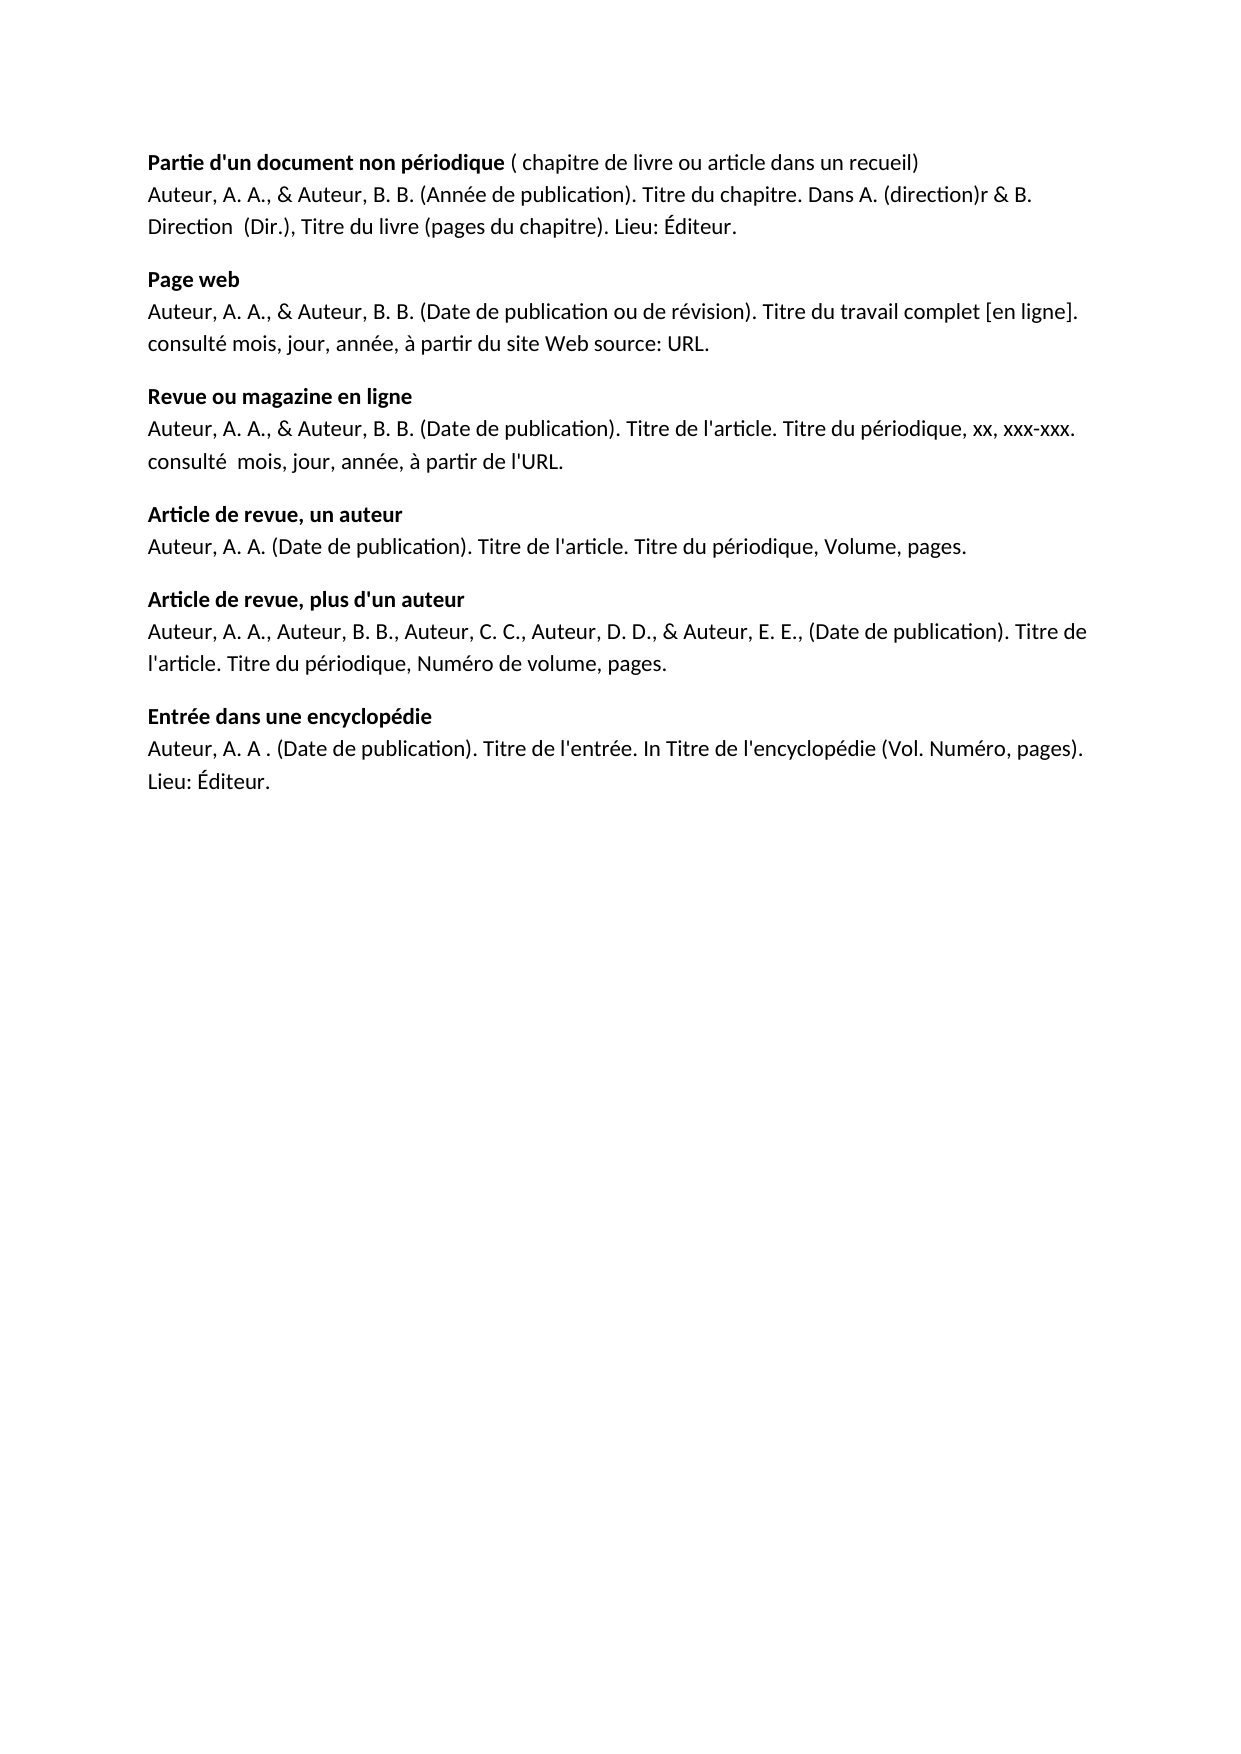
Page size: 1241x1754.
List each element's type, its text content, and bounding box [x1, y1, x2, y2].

text Article de revue, un auteur Auteur, A. A. (Date de publication). Titre de l'article. Titre du périodique, Volume, pages. [148, 500, 1093, 560]
text Partie d'un document non périodique ( chapitre de livre ou article dans un recueil) Auteur, A. A., & Auteur, B. B. (Année de publication). Titre du chapitre. Dans A. (direction)r & B. Direction (Dir.), Titre du livre (pages du chapitre). Lieu: Éditeur. [148, 148, 1093, 240]
text Page web Auteur, A. A., & Auteur, B. B. (Date de publication ou de révision). Titre du travail complet [en ligne]. consulté mois, jour, année, à partir du site Web source: URL. [148, 265, 1093, 357]
text Article de revue, plus d'un auteur Auteur, A. A., Auteur, B. B., Auteur, C. C., Auteur, D. D., & Auteur, E. E., (Date de publication). Titre de l'article. Titre du périodique, Numéro de volume, pages. [148, 585, 1093, 677]
text Revue ou magazine en ligne Auteur, A. A., & Auteur, B. B. (Date de publication). Titre de l'article. Titre du périodique, xx, xxx-xxx. consulté mois, jour, année, à partir de l'URL. [148, 382, 1093, 475]
text Entrée dans une encyclopédie Auteur, A. A . (Date de publication). Titre de l'entrée. In Titre de l'encyclopédie (Vol. Numéro, pages). Lieu: Éditeur. [148, 702, 1093, 795]
